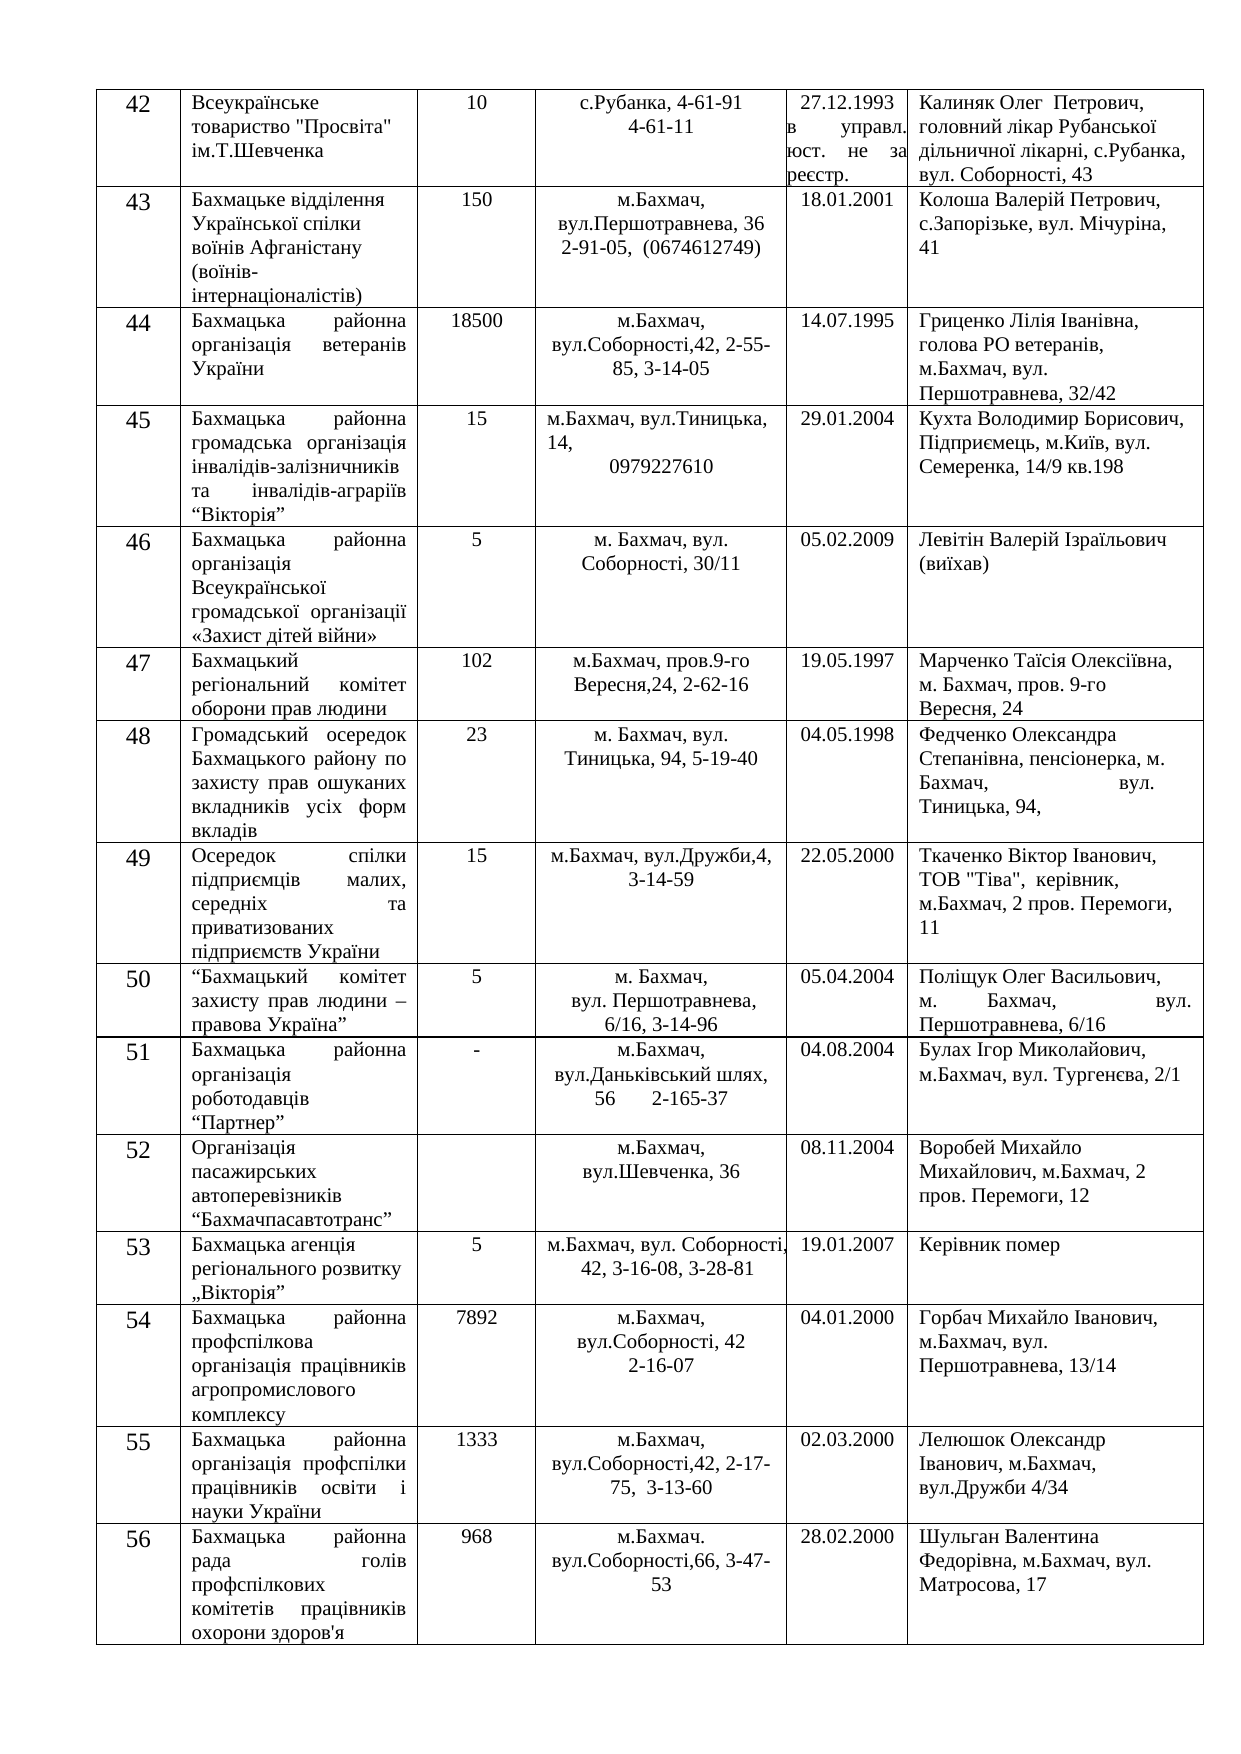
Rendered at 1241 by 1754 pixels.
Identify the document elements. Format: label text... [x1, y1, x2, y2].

table_cell 53 [97, 1232, 180, 1304]
table_cell 15 [418, 843, 535, 963]
table_cell 23 [418, 721, 535, 842]
table_cell 51 [97, 1038, 180, 1134]
table_cell 7892 [418, 1305, 535, 1426]
table_cell м. Бахмач, вул. Тиницька, 94, 5-19-40 [536, 721, 786, 842]
table_cell Бахмацька районна організація роботодавців “Партнер” [181, 1038, 417, 1134]
table_cell 08.11.2004 [787, 1135, 907, 1231]
table_cell 42 [97, 90, 180, 186]
table_cell 18500 [418, 308, 535, 404]
table_cell Керівник помер [908, 1232, 1203, 1304]
table_cell Горбач Михайло Іванович, м.Бахмач, вул. Першотравнева, 13/14 [908, 1305, 1203, 1426]
table_cell Левітін Валерій Ізраїльович (виїхав) [908, 527, 1203, 647]
table_cell 22.05.2000 [787, 843, 907, 963]
table_cell Гриценко Лілія Іванівна, голова РО ветеранів, м.Бахмач, вул. Першотравнева, 32/42 [908, 308, 1203, 404]
table_cell 46 [97, 527, 180, 647]
table_cell Осередок спілки підприємців малих, середніх та приватизованих підприємств України [181, 843, 417, 963]
table_cell 5 [418, 1232, 535, 1304]
table_cell с.Рубанка, 4-61-91 4-61-11 [536, 90, 786, 186]
table_cell 04.05.1998 [787, 721, 907, 842]
table_cell Бахмацька районна громадська організація інвалідів-залізничників та інвалідів-аграріїв “Вікторія” [181, 406, 417, 526]
table_cell м.Бахмач. вул.Соборності,66, 3-47-53 [536, 1524, 786, 1644]
table_cell 47 [97, 648, 180, 720]
table_cell 968 [418, 1524, 535, 1644]
table_cell м. Бахмач, вул. Соборності, 30/11 [536, 527, 786, 647]
table_cell 29.01.2004 [787, 406, 907, 526]
table_cell Бахмацька агенція регіонального розвитку „Вікторія” [181, 1232, 417, 1304]
table_cell Федченко Олександра Степанівна, пенсіонерка, м. Бахмач, вул. Тиницька, 94, [908, 721, 1203, 842]
table_cell 54 [97, 1305, 180, 1426]
table_cell 43 [97, 187, 180, 307]
table_cell 55 [97, 1427, 180, 1523]
table_cell 1333 [418, 1427, 535, 1523]
table_cell Ткаченко Віктор Іванович, ТОВ "Тіва", керівник, м.Бахмач, 2 пров. Перемоги, 11 [908, 843, 1203, 963]
table_cell м.Бахмач, вул.Шевченка, 36 [536, 1135, 786, 1231]
table_cell Бахмацька районна організація Всеукраїнської громадської організації «Захист дітей війни» [181, 527, 417, 647]
table_cell 5 [418, 527, 535, 647]
table_cell Воробей Михайло Михайлович, м.Бахмач, 2 пров. Перемоги, 12 [908, 1135, 1203, 1231]
table_cell 15 [418, 406, 535, 526]
table_cell 18.01.2001 [787, 187, 907, 307]
table_cell 05.02.2009 [787, 527, 907, 647]
table_cell 48 [97, 721, 180, 842]
table_cell 28.02.2000 [787, 1524, 907, 1644]
table_cell Бахмацька районна організація профспілки працівників освіти і науки України [181, 1427, 417, 1523]
table_cell “Бахмацький комітет захисту прав людини – правова Україна” [181, 964, 417, 1036]
table_cell 56 [97, 1524, 180, 1644]
table_cell 14.07.1995 [787, 308, 907, 404]
table_cell 49 [97, 843, 180, 963]
table_cell Всеукраїнське товариство "Просвіта" ім.Т.Шевченка [181, 90, 417, 186]
table_cell 05.04.2004 [787, 964, 907, 1036]
table_cell 5 [418, 964, 535, 1036]
table_cell Булах Ігор Миколайович, м.Бахмач, вул. Тургенєва, 2/1 [908, 1038, 1203, 1134]
table_cell 10 [418, 90, 535, 186]
table_cell 102 [418, 648, 535, 720]
table_cell Поліщук Олег Васильович, м. Бахмач, вул. Першотравнева, 6/16 [908, 964, 1203, 1036]
table_cell [418, 1135, 535, 1231]
table_cell м. Бахмач, вул. Першотравнева, 6/16, 3-14-96 [536, 964, 786, 1036]
table_cell Калиняк Олег Петрович, головний лікар Рубанської дільничної лікарні, с.Рубанка, вул. Соборності, 43 [908, 90, 1203, 186]
table_cell м.Бахмач, вул.Дружби,4, 3-14-59 [536, 843, 786, 963]
table_cell 27.12.1993 в управл. юст. не за реєстр. [787, 90, 907, 186]
table_cell Бахмацька районна профспілкова організація працівників агропромислового комплексу [181, 1305, 417, 1426]
table_cell Бахмацьке відділення Української спілки воїнів Афганістану (воїнів-інтернаціоналістів) [181, 187, 417, 307]
table_cell Громадський осередок Бахмацького району по захисту прав ошуканих вкладників усіх форм вкладів [181, 721, 417, 842]
table_cell м.Бахмач, вул.Першотравнева, 36 2-91-05, (0674612749) [536, 187, 786, 307]
table_cell м.Бахмач, пров.9-го Вересня,24, 2-62-16 [536, 648, 786, 720]
table_cell 52 [97, 1135, 180, 1231]
table_cell м.Бахмач, вул.Даньківський шлях, 56 2-165-37 [536, 1038, 786, 1134]
table_cell 19.05.1997 [787, 648, 907, 720]
table_cell Марченко Таїсія Олексіївна, м. Бахмач, пров. 9-го Вересня, 24 [908, 648, 1203, 720]
table_cell Бахмацька районна рада голів профспілкових комітетів працівників охорони здоров'я [181, 1524, 417, 1644]
table_cell Організація пасажирських автоперевізників “Бахмачпасавтотранс” [181, 1135, 417, 1231]
table_cell м.Бахмач, вул.Соборності,42, 2-17-75, 3-13-60 [536, 1427, 786, 1523]
table_cell 04.08.2004 [787, 1038, 907, 1134]
table_cell 19.01.2007 [787, 1232, 907, 1304]
table_cell 45 [97, 406, 180, 526]
table_cell м.Бахмач, вул. Соборності, 42, 3-16-08, 3-28-81 [536, 1232, 786, 1304]
table_cell - [418, 1038, 535, 1134]
table_cell Бахмацька районна організація ветеранів України [181, 308, 417, 404]
table_cell 04.01.2000 [787, 1305, 907, 1426]
table_cell м.Бахмач, вул.Тиницька, 14, 0979227610 [536, 406, 786, 526]
table_cell Колоша Валерій Петрович, с.Запорізьке, вул. Мічуріна, 41 [908, 187, 1203, 307]
table_cell Шульган Валентина Федорівна, м.Бахмач, вул. Матросова, 17 [908, 1524, 1203, 1644]
table_cell Лелюшок Олександр Іванович, м.Бахмач, вул.Дружби 4/34 [908, 1427, 1203, 1523]
table_cell 150 [418, 187, 535, 307]
table_cell Кухта Володимир Борисович, Підприємець, м.Київ, вул. Семеренка, 14/9 кв.198 [908, 406, 1203, 526]
table_cell 44 [97, 308, 180, 404]
table_cell м.Бахмач, вул.Соборності, 42 2-16-07 [536, 1305, 786, 1426]
table_cell Бахмацький регіональний комітет оборони прав людини [181, 648, 417, 720]
table_cell 02.03.2000 [787, 1427, 907, 1523]
table_cell м.Бахмач, вул.Соборності,42, 2-55-85, 3-14-05 [536, 308, 786, 404]
table_cell 50 [97, 964, 180, 1036]
